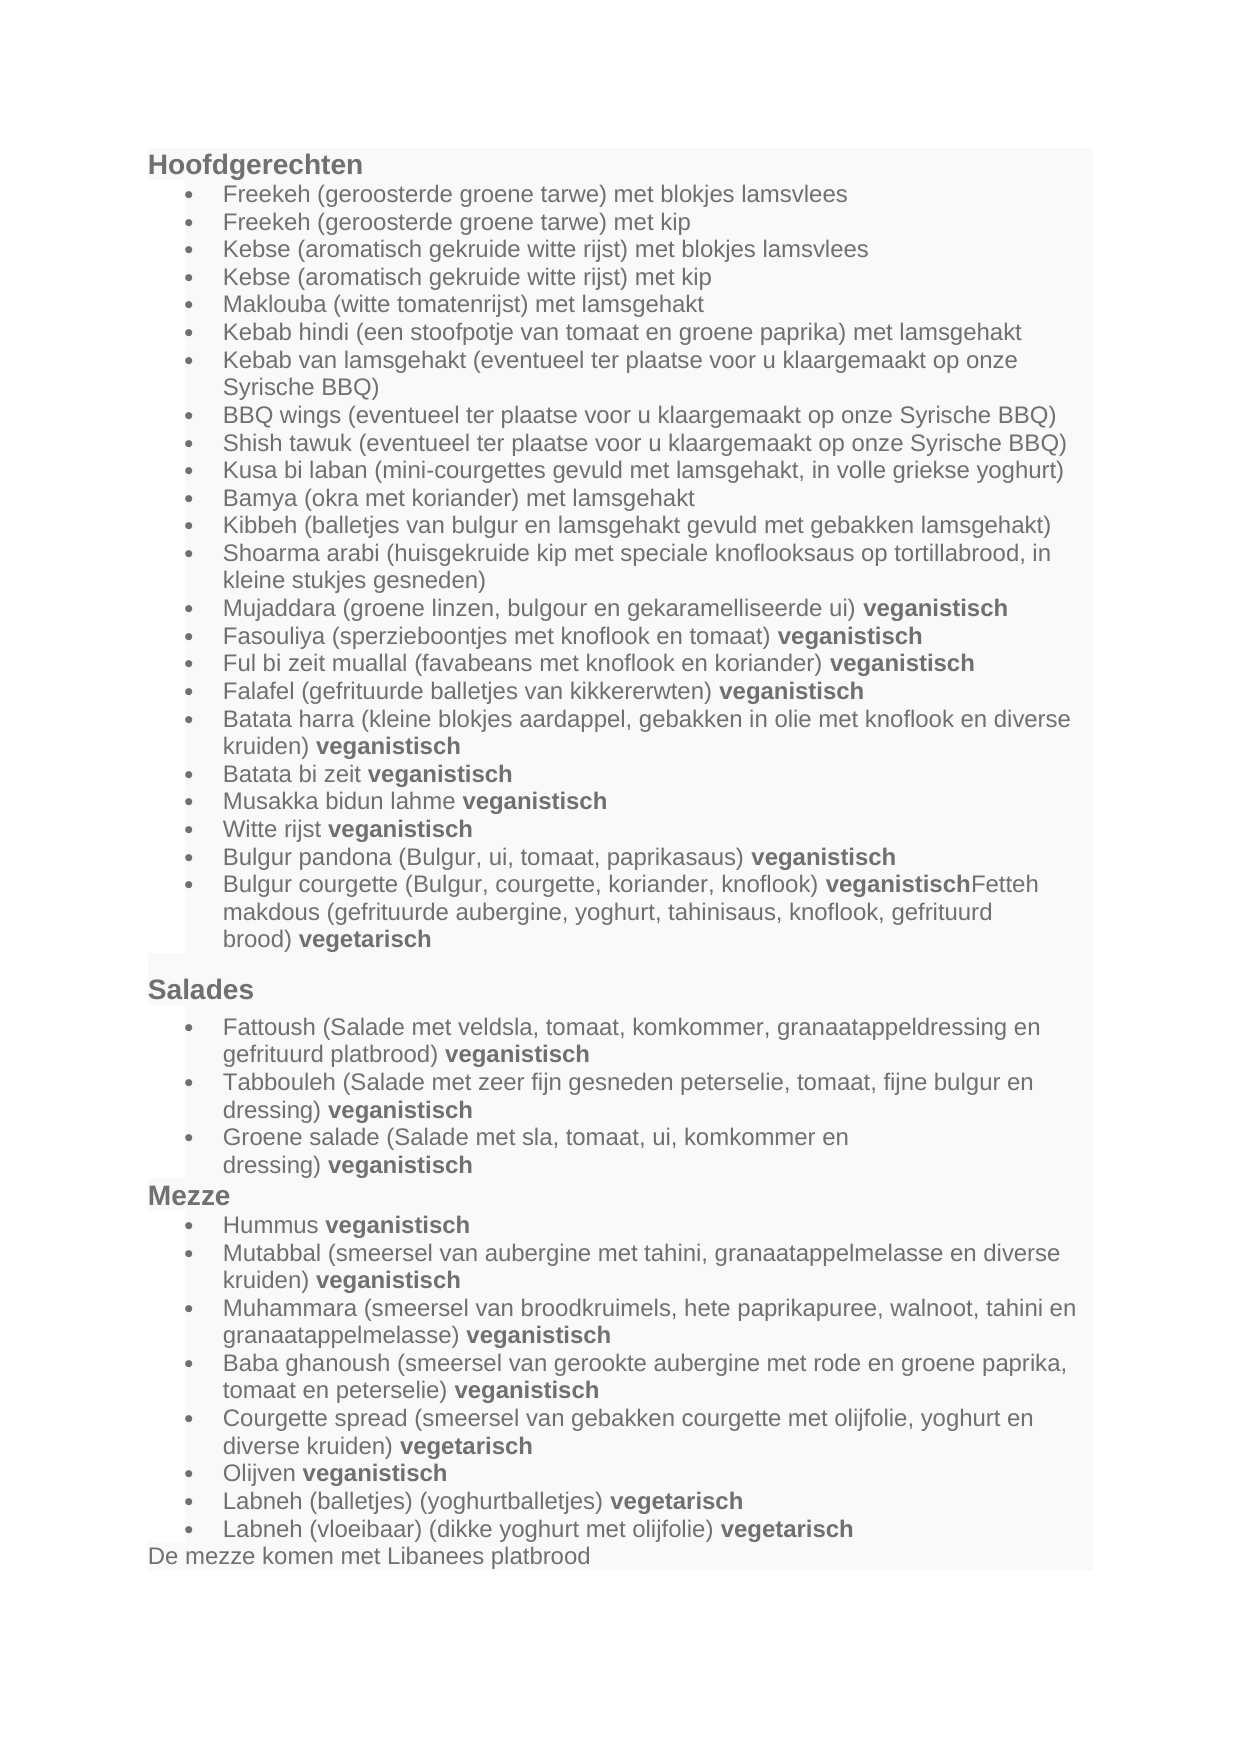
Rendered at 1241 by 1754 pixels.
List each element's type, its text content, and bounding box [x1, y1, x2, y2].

text Salades [148, 973, 1093, 1005]
list Kusa bi laban (mini-courgettes gevuld met lamsgehakt, in volle griekse yoghurt) [185, 456, 1093, 484]
list Freekeh (geroosterde groene tarwe) met blokjes lamsvlees [185, 180, 1093, 208]
list Labneh (vloeibaar) (dikke yoghurt met olijfolie) vegetarisch [185, 1514, 1093, 1542]
list Musakka bidun lahme veganistisch [185, 787, 1093, 815]
list Kebab hindi (een stoofpotje van tomaat en groene paprika) met lamsgehakt [185, 318, 1093, 346]
list Labneh (balletjes) (yoghurtballetjes) vegetarisch [185, 1487, 1093, 1514]
list Kebab van lamsgehakt (eventueel ter plaatse voor u klaargemaakt op onze Syrische BBQ) [185, 346, 1093, 401]
list Kebse (aromatisch gekruide witte rijst) met kip [185, 263, 1093, 290]
list Olijven veganistisch [185, 1459, 1093, 1487]
list Freekeh (geroosterde groene tarwe) met kip [185, 208, 1093, 235]
list Mujaddara (groene linzen, bulgour en gekaramelliseerde ui) veganistisch [185, 594, 1093, 622]
list Hummus veganistisch [185, 1211, 1093, 1238]
list Kebse (aromatisch gekruide witte rijst) met blokjes lamsvlees [185, 235, 1093, 263]
list Fasouliya (sperzieboontjes met knoflook en tomaat) veganistisch [185, 622, 1093, 649]
list Groene salade (Salade met sla, tomaat, ui, komkommer en dressing) veganistisch [185, 1123, 1093, 1178]
list Falafel (gefrituurde balletjes van kikkererwten) veganistisch [185, 677, 1093, 704]
text Mezze [148, 1178, 1093, 1211]
list Bulgur pandona (Bulgur, ui, tomaat, paprikasaus) veganistisch [185, 842, 1093, 870]
list Shish tawuk (eventueel ter plaatse voor u klaargemaakt op onze Syrische BBQ) [185, 428, 1093, 456]
list Shoarma arabi (huisgekruide kip met speciale knoflooksaus op tortillabrood, in kleine stukjes gesneden) [185, 539, 1093, 594]
list Bulgur courgette (Bulgur, courgette, koriander, knoflook) veganistischFetteh makdous (gefrituurde aubergine, yoghurt, tahinisaus, knoflook, gefrituurd brood) vegetarisch [185, 870, 1093, 953]
list Courgette spread (smeersel van gebakken courgette met olijfolie, yoghurt en diverse kruiden) vegetarisch [185, 1404, 1093, 1459]
list Muhammara (smeersel van broodkruimels, hete paprikapuree, walnoot, tahini en granaatappelmelasse) veganistisch [185, 1294, 1093, 1349]
list Batata harra (kleine blokjes aardappel, gebakken in olie met knoflook en diverse kruiden) veganistisch [185, 704, 1093, 760]
list Kibbeh (balletjes van bulgur en lamsgehakt gevuld met gebakken lamsgehakt) [185, 511, 1093, 539]
list Maklouba (witte tomatenrijst) met lamsgehakt [185, 290, 1093, 318]
list BBQ wings (eventueel ter plaatse voor u klaargemaakt op onze Syrische BBQ) [185, 401, 1093, 428]
list Tabbouleh (Salade met zeer fijn gesneden peterselie, tomaat, fijne bulgur en dressing) veganistisch [185, 1068, 1093, 1123]
list Baba ghanoush (smeersel van gerookte aubergine met rode en groene paprika, tomaat en peterselie) veganistisch [185, 1349, 1093, 1404]
list Bamya (okra met koriander) met lamsgehakt [185, 484, 1093, 511]
text Hoofdgerechten [148, 148, 1093, 180]
list Ful bi zeit muallal (favabeans met knoflook en koriander) veganistisch [185, 649, 1093, 677]
text De mezze komen met Libanees platbrood [148, 1542, 1093, 1570]
list Mutabbal (smeersel van aubergine met tahini, granaatappelmelasse en diverse kruiden) veganistisch [185, 1238, 1093, 1294]
list Fattoush (Salade met veldsla, tomaat, komkommer, granaatappeldressing en gefrituurd platbrood) veganistisch [185, 1013, 1093, 1068]
list Batata bi zeit veganistisch [185, 760, 1093, 787]
list Witte rijst veganistisch [185, 815, 1093, 842]
